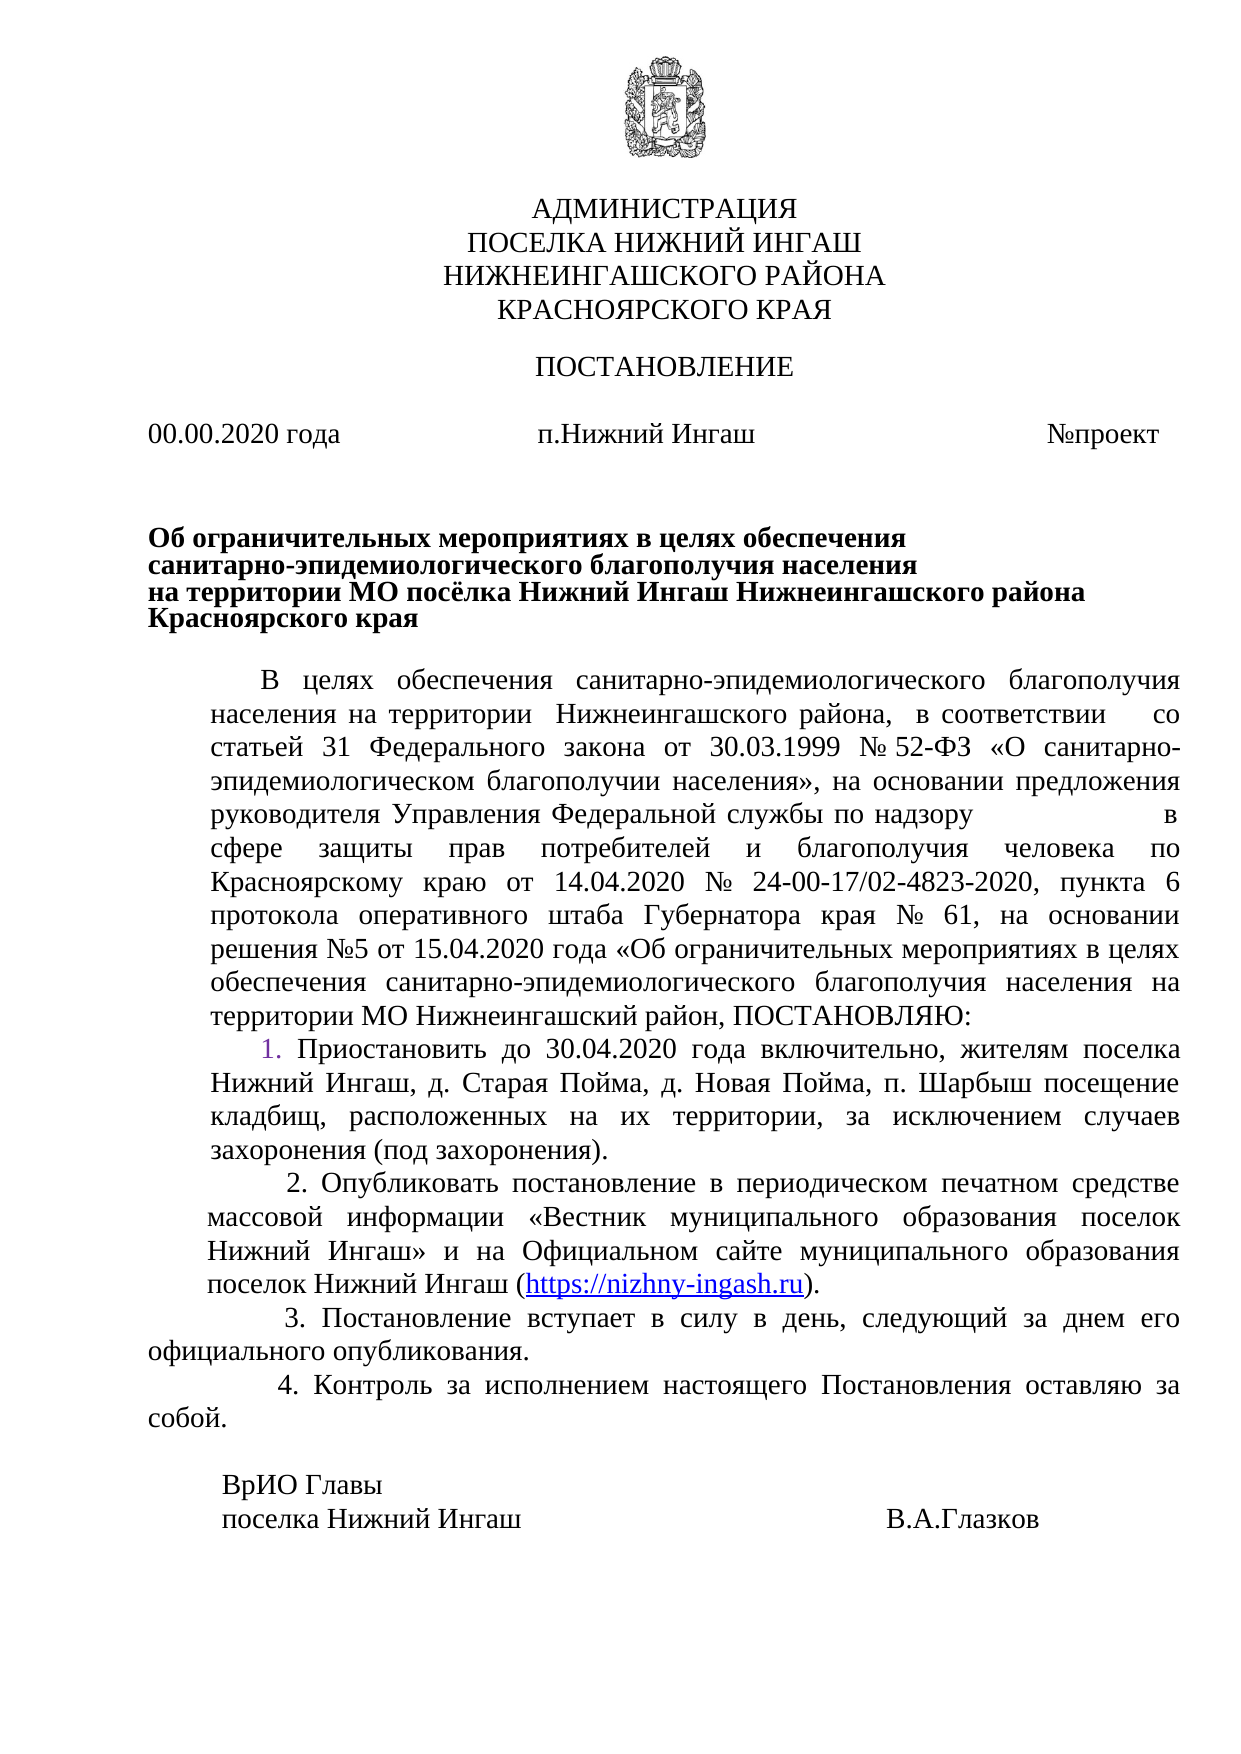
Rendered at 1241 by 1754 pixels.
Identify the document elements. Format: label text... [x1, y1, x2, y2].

text поселка Нижний Ингаш В.А.Глазков [148, 1501, 1181, 1534]
text ПОСТАНОВЛЕНИЕ [148, 349, 1181, 383]
text АДМИНИСТРАЦИЯ [148, 191, 1181, 225]
text ВрИО Главы [148, 1467, 1181, 1501]
text 3. Постановление вступает в силу в день, следующий за днем его официального опубликования. [148, 1300, 1181, 1367]
text НИЖНЕИНГАШСКОГО РАЙОНА [148, 258, 1181, 292]
text Об ограничительных мероприятиях в целях обеспечения [148, 526, 1181, 553]
text санитарно-эпидемиологического благополучия населения [148, 553, 1181, 580]
text 2. Опубликовать постановление в периодическом печатном средстве массовой информации «Вестник муниципального образования поселок Нижний Ингаш» и на Официальном сайте муниципального образования поселок Нижний Ингаш (https://nizhny-ingash.ru). [207, 1166, 1181, 1300]
text 4. Контроль за исполнением настоящего Постановления оставляю за собой. [148, 1367, 1181, 1434]
picture [623, 56, 706, 158]
text 00.00.2020 года п.Нижний Ингаш №проект [148, 417, 1181, 450]
text ПОСЕЛКА НИЖНИЙ ИНГАШ [148, 225, 1181, 258]
text В целях обеспечения санитарно-эпидемиологического благополучия населения на территории Нижнеингашского района, в соответствии со статьей 31 Федерального закона от 30.03.1999 № 52-ФЗ «О санитарно-эпидемиологическом благополучии населения», на основании предложения руководителя Управления Федеральной службы по надзору в сфере защиты прав потребителей и благополучия человека по Красноярскому краю от 14.04.2020 № 24-00-17/02-4823-2020, пункта 6 протокола оперативного штаба Губернатора края № 61, на основании решения №5 от 15.04.2020 года «Об ограничительных мероприятиях в целях обеспечения санитарно-эпидемиологического благополучия населения на территории МО Нижнеингашский район, ПОСТАНОВЛЯЮ: [210, 662, 1181, 1031]
text 1. Приостановить до 30.04.2020 года включительно, жителям поселка Нижний Ингаш, д. Старая Пойма, д. Новая Пойма, п. Шарбыш посещение кладбищ, расположенных на их территории, за исключением случаев захоронения (под захоронения). [210, 1031, 1181, 1166]
text КРАСНОЯРСКОГО КРАЯ [148, 292, 1181, 326]
text на территории МО посёлка Нижний Ингаш Нижнеингашского района Красноярского края [148, 580, 1181, 634]
